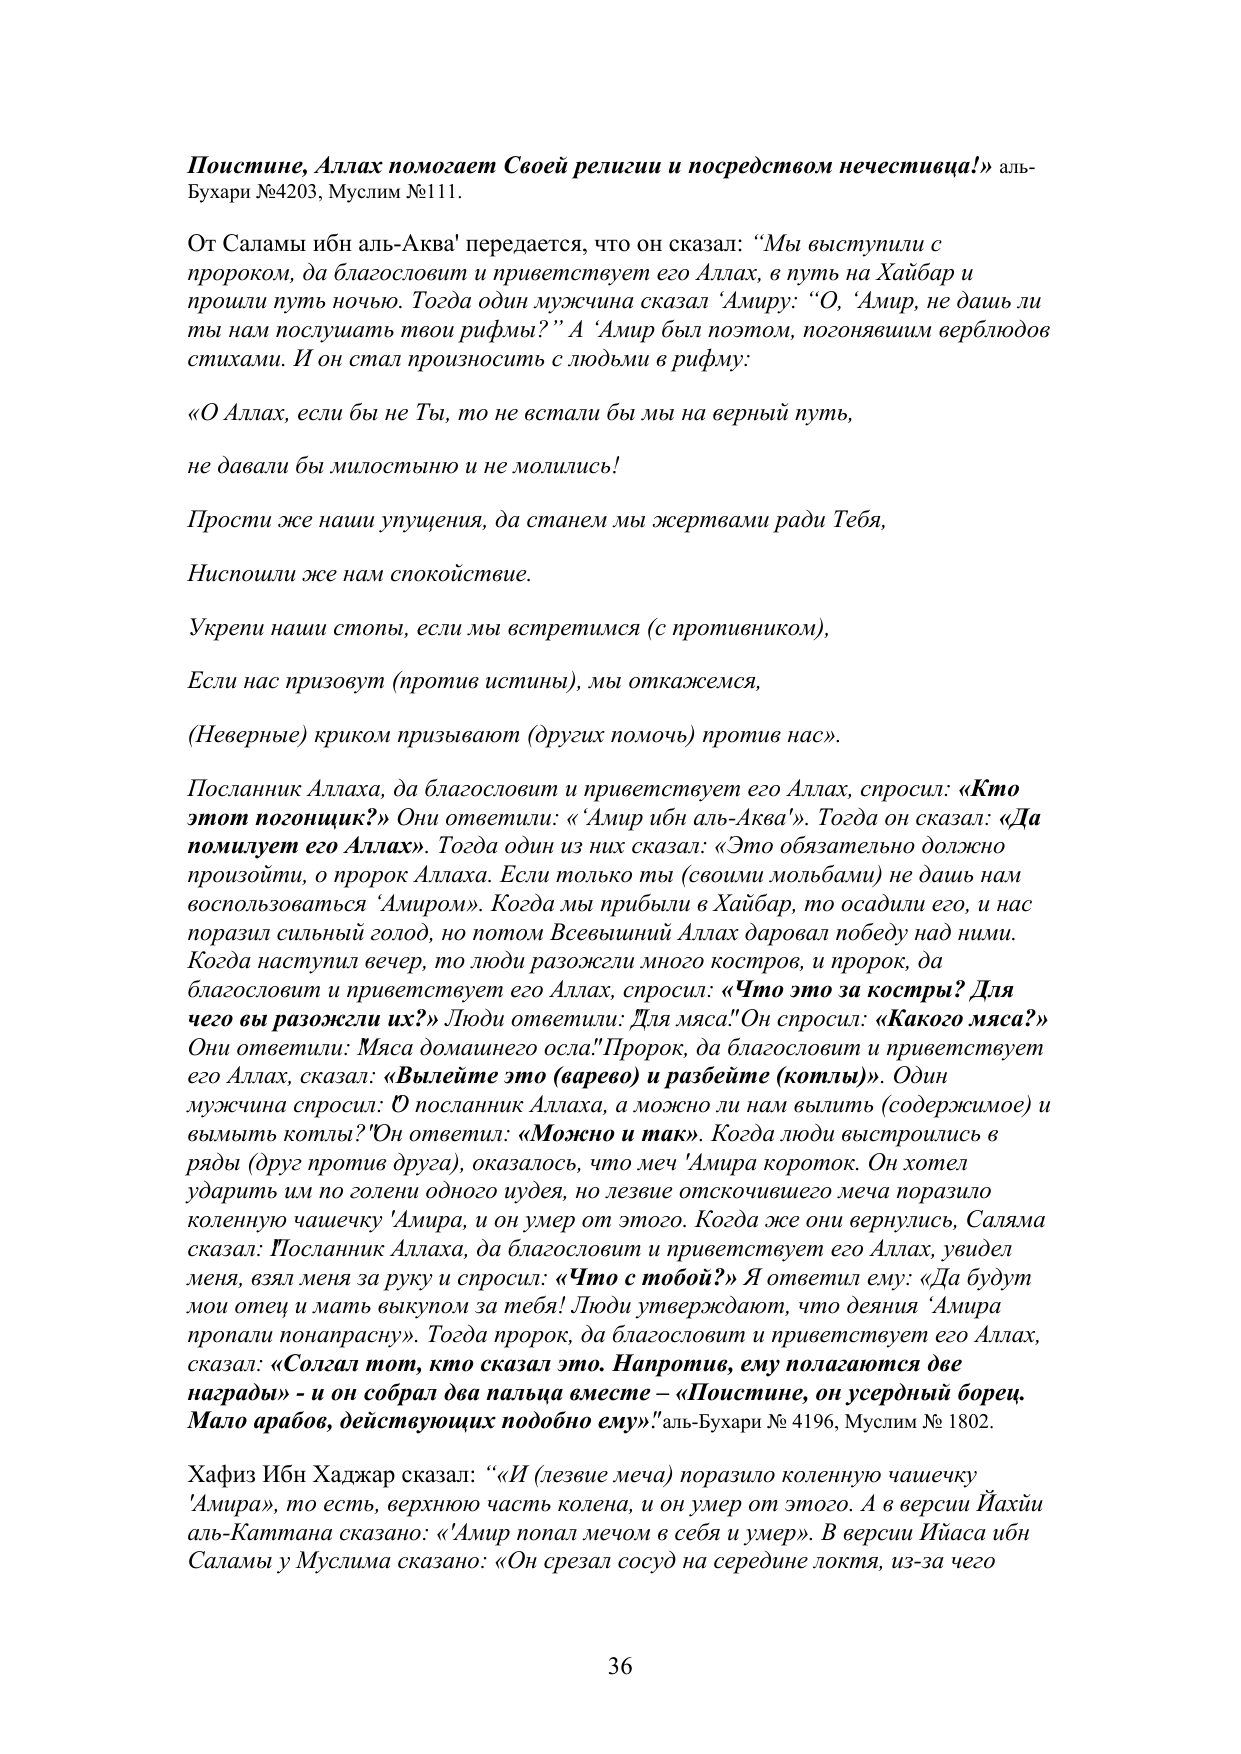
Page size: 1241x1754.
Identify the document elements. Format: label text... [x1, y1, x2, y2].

text Укрепи наши стопы, если мы встретимся (с противником), [187, 612, 1053, 640]
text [187, 1459, 1053, 1574]
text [187, 150, 1053, 203]
text (Неверные) криком призывают (других помочь) против нас». [187, 719, 1053, 748]
text Посланник Аллаха, да благословит и приветствует его Аллах, спросил: «Кто этот погонщик?» Они ответили: «‘Амир ибн аль-Аква'». Тогда он сказал: «Да помилует его Аллах». Тогда один из них сказал: «Это обязательно должно произойти, о пророк Аллаха. Если только ты (своими мольбами) не дашь нам воспользоваться ‘Амиром». Когда мы прибыли в Хайбар, то осадили его, и нас поразил сильный голод, но потом Всевышний Аллах даровал победу над ними. Когда наступил вечер, то люди разожгли много костров, и пророк, да благословит и приветствует его Аллах, спросил: «Что это за костры? Для чего вы разожгли их?» Люди ответили: "Для мяса". Он спросил: «Какого мяса?» Они ответили: "Мяса домашнего осла". Пророк, да благословит и приветствует его Аллах, сказал: «Вылейте это (варево) и разбейте (котлы)». Один мужчина спросил: "О посланник Аллаха, а можно ли нам вылить (содержимое) и вымыть котлы?" Он ответил: «Можно и так». Когда люди выстроились в ряды (друг против друга), оказалось, что меч 'Амира короток. Он хотел ударить им по голени одного иудея, но лезвие отскочившего меча поразило коленную чашечку 'Амира, и он умер от этого. Когда же они вернулись, Саляма сказал: "Посланник Аллаха, да благословит и приветствует его Аллах, увидел меня, взял меня за руку и спросил: «Что с тобой?» Я ответил ему: «Да будут мои отец и мать выкупом за тебя! Люди утверждают, что деяния ‘Амира пропали понапрасну». Тогда пророк, да благословит и приветствует его Аллах, сказал: «Солгал тот, кто сказал это. Напротив, ему полагаются две награды» - и он собрал два пальца вместе – «Поистине, он усердный борец. Мало арабов, действующих подобно ему»". аль-Бухари № 4196, Муслим № 1802. [187, 773, 1053, 1434]
text не давали бы милостыню и не молились! [187, 450, 1053, 479]
text Если нас призовут (против истины), мы откажемся, [187, 665, 1053, 694]
text «О Аллах, если бы не Ты, то не встали бы мы на верный путь, [187, 397, 1053, 425]
text От Саламы ибн аль-Аква' передается, что он сказал: “Мы выступили с пророком, да благословит и приветствует его Аллах, в путь на Хайбар и прошли путь ночью. Тогда один мужчина сказал ‘Амиру: “О, ‘Амир, не дашь ли ты нам послушать твои рифмы?” А ‘Амир был поэтом, погонявшим верблюдов стихами. И он стал произносить с людьми в рифму: [187, 228, 1053, 372]
text Ниспошли же нам спокойствие. [187, 558, 1053, 587]
text Прости же наши упущения, да станем мы жертвами ради Тебя, [187, 504, 1053, 533]
